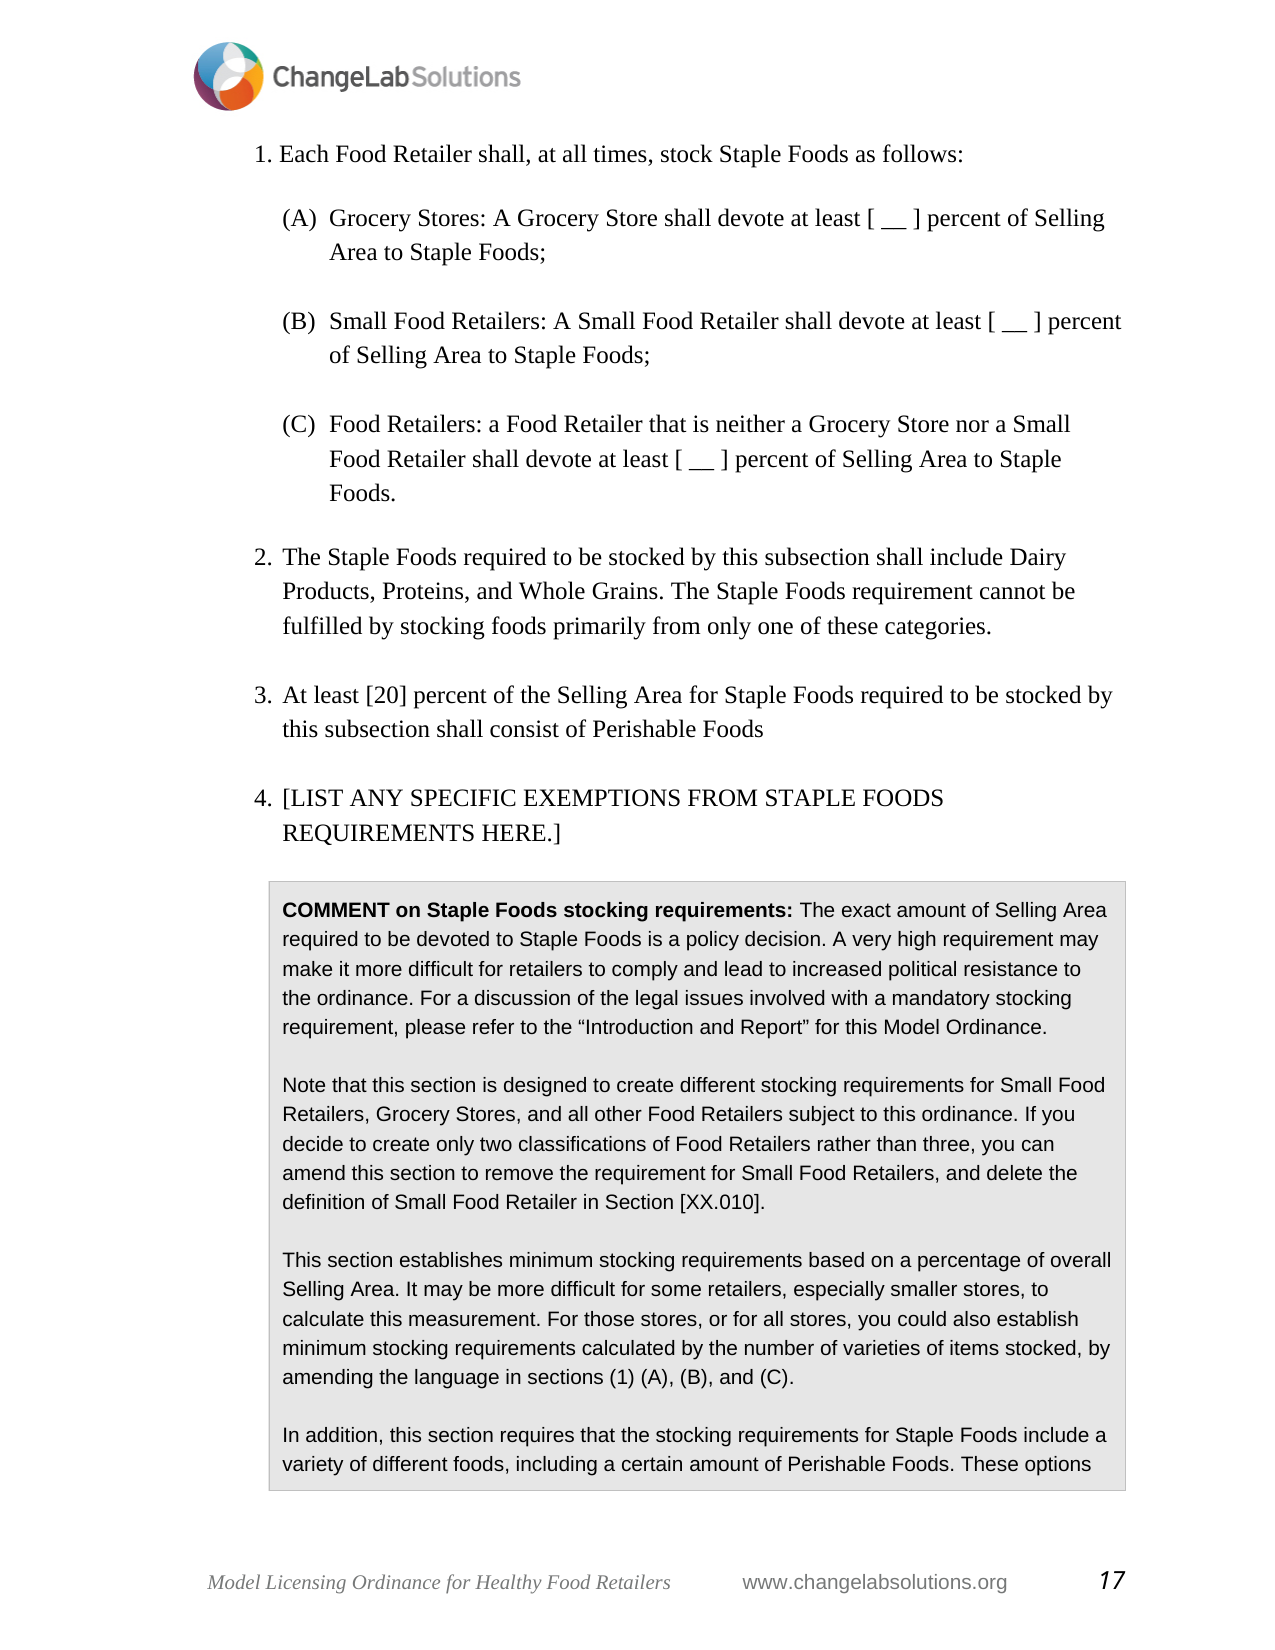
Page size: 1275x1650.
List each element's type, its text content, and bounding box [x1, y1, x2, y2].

text COMMENT on Staple Foods stocking requirements: The exact amount of Selling Area required to be devoted to Staple Foods is a policy decision. A very high requirement may make it more difficult for retailers to comply and lead to increased political resistance to the ordinance. For a discussion of the legal issues involved with a mandatory stocking requirement, please refer to the “Introduction and Report” for this Model Ordinance. [270, 882, 1125, 1027]
text 2. The Staple Foods required to be stocked by this subsection shall include Dairy Products, Proteins, and Whole Grains. The Staple Foods requirement cannot be fulfilled by stocking foods primarily from only one of these categories. [254, 542, 1125, 639]
text 4. [LIST ANY SPECIFIC EXEMPTIONS FROM STAPLE FOODS REQUIREMENTS HERE.] [254, 783, 1125, 846]
text (A) Grocery Stores: A Grocery Store shall devote at least [ __ ] percent of Selling Area to Staple Foods; [282, 203, 1125, 266]
text 3. At least [20] percent of the Selling Area for Staple Foods required to be stocked by this subsection shall consist of Perishable Foods [254, 680, 1125, 743]
text (B) Small Food Retailers: A Small Food Retailer shall devote at least [ __ ] percent of Selling Area to Staple Foods; [282, 306, 1125, 369]
text This section establishes minimum stocking requirements based on a percentage of overall Selling Area. It may be more difficult for some retailers, especially smaller stores, to calculate this measurement. For those stores, or for all stores, you could also establish minimum stocking requirements calculated by the number of varieties of items stocked, by amending the language in sections (1) (A), (B), and (C). [270, 1231, 1125, 1377]
text Note that this section is designed to create different stocking requirements for Small Food Retailers, Grocery Stores, and all other Food Retailers subject to this ordinance. If you decide to create only two classifications of Food Retailers rather than three, you can amend this section to remove the requirement for Small Food Retailers, and delete the definition of Small Food Retailer in Section [XX.010]. [270, 1056, 1125, 1202]
picture [183, 37, 532, 124]
text 1. Each Food Retailer shall, at all times, stock Staple Foods as follows: [254, 139, 1125, 168]
text (C) Food Retailers: a Food Retailer that is neither a Grocery Store nor a Small Food Retailer shall devote at least [ __ ] percent of Selling Area to Staple Foods. [282, 409, 1125, 507]
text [270, 1406, 1125, 1490]
